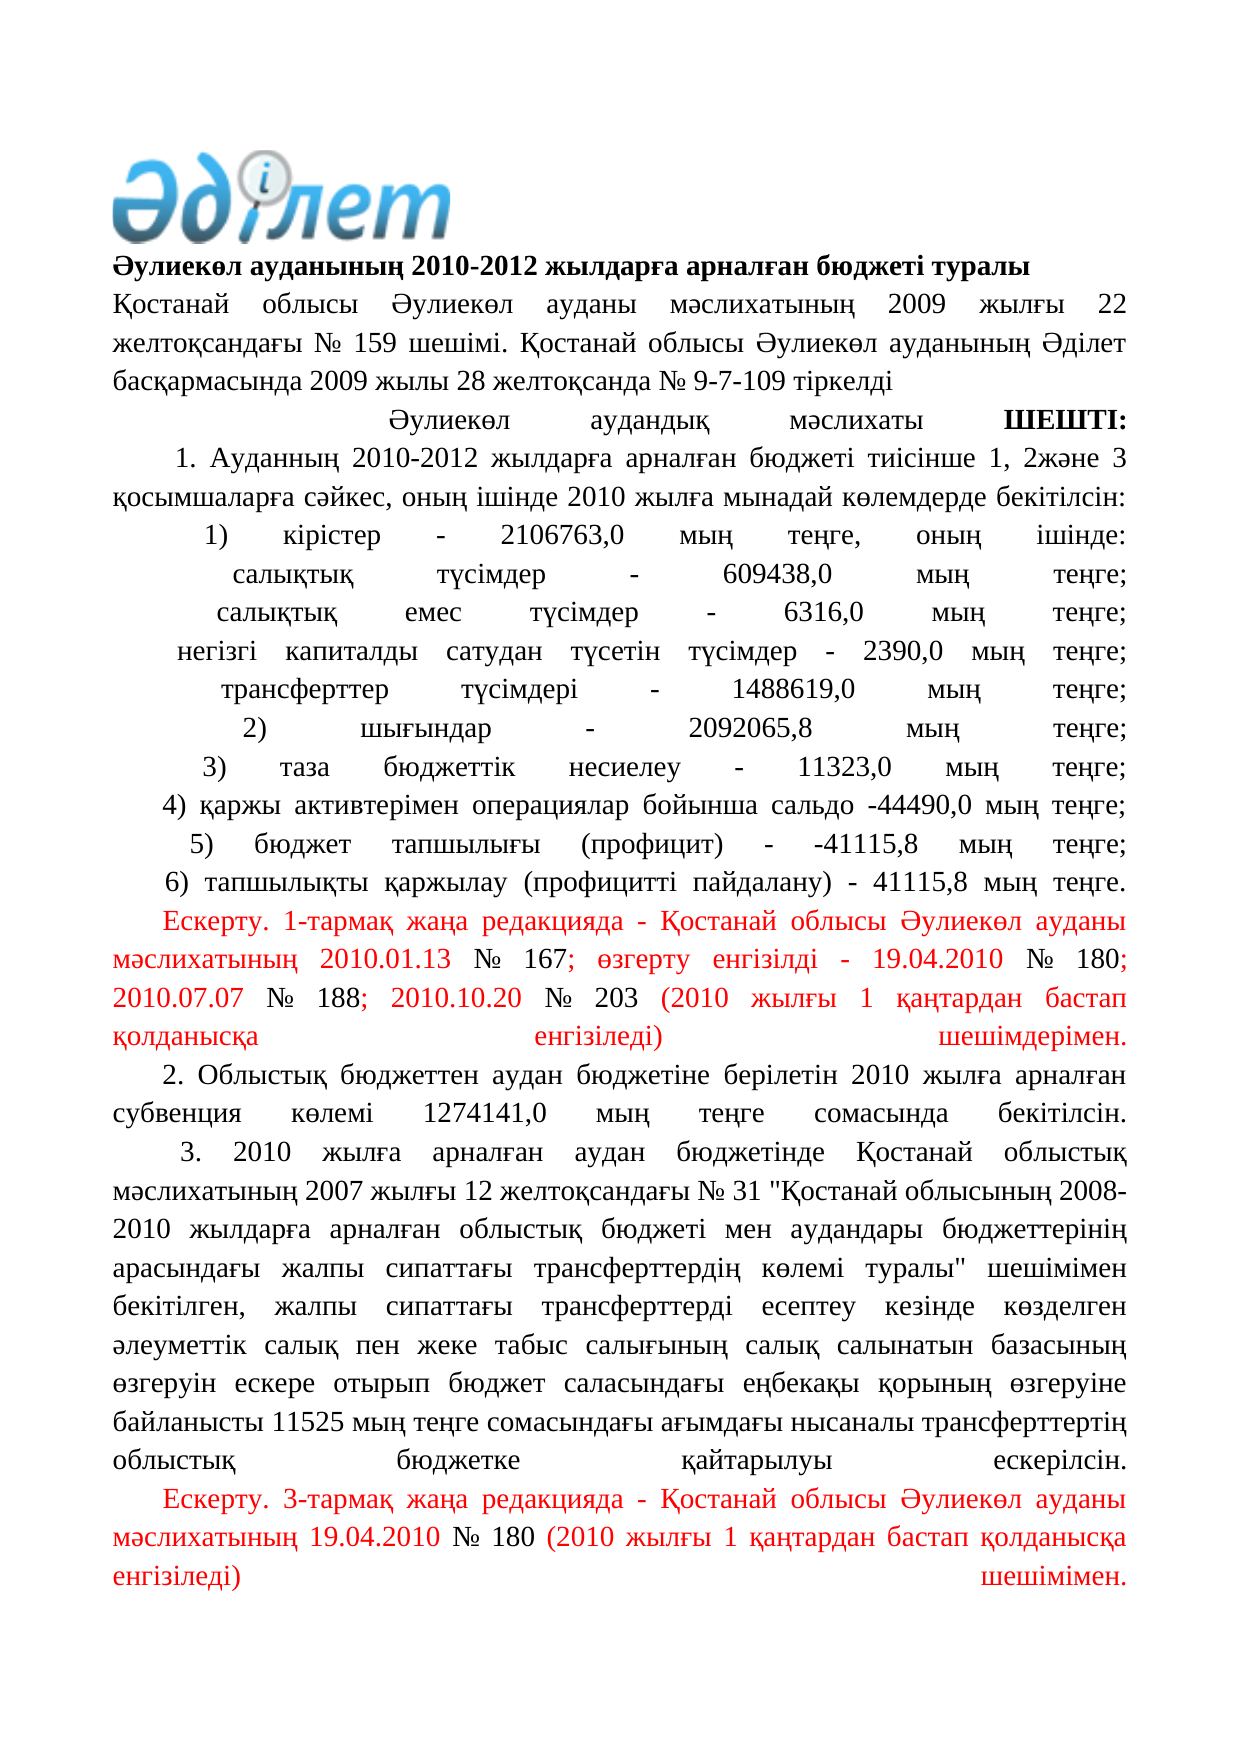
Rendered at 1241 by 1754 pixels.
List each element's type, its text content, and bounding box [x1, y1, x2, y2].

text Қостанай облысы Әулиекөл ауданы мәслихатының 2009 жылғы 22 желтоқсандағы № 159 шешімі. Қостанай облысы Әулиекөл ауданының Әділет басқармасында 2009 жылы 28 желтоқсанда № 9-7-109 тіркелді [112, 286, 1128, 397]
picture [112, 150, 451, 244]
text Әулиекөл ауданының 2010-2012 жылдарға арналған бюджеті туралы [112, 248, 1128, 281]
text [112, 402, 1128, 1592]
